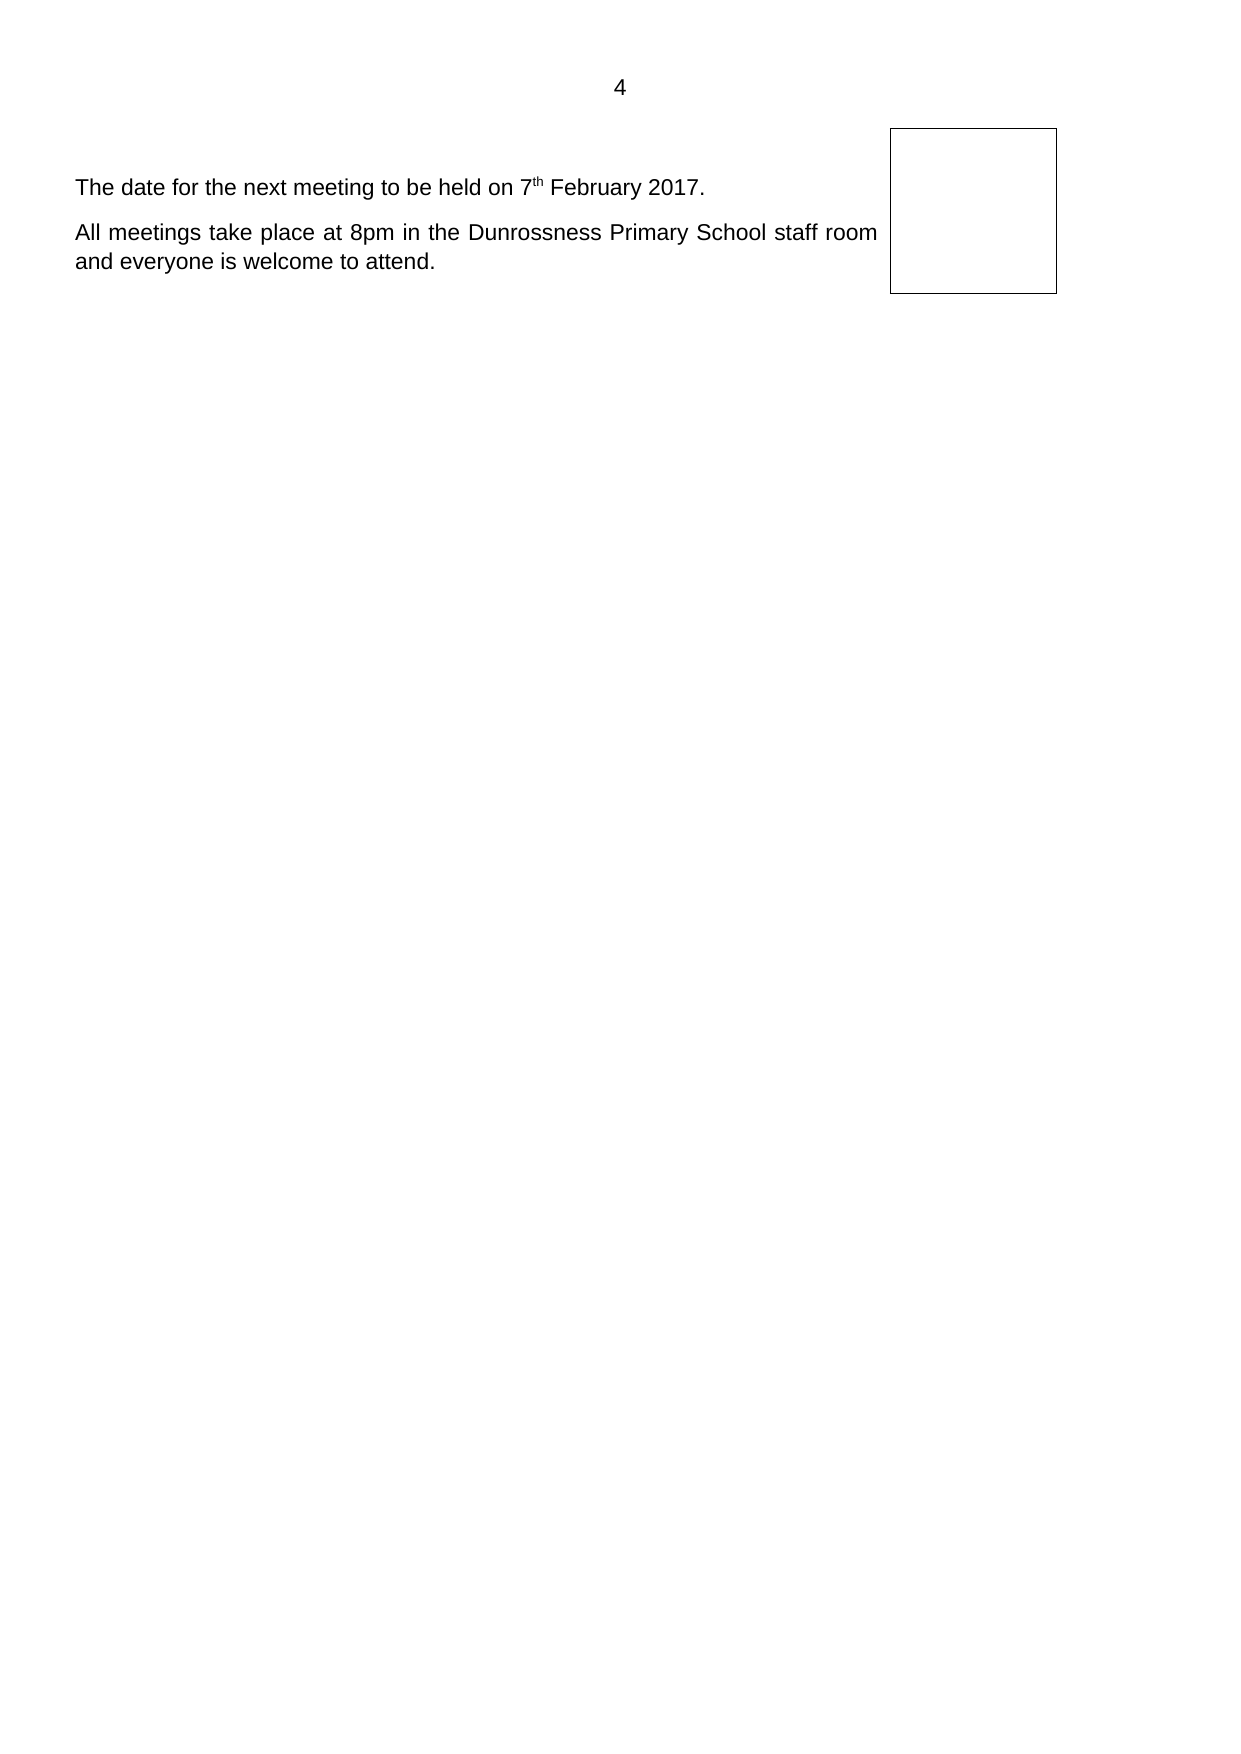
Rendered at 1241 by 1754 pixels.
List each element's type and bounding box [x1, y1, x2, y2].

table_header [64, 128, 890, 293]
table_header [891, 129, 1056, 293]
